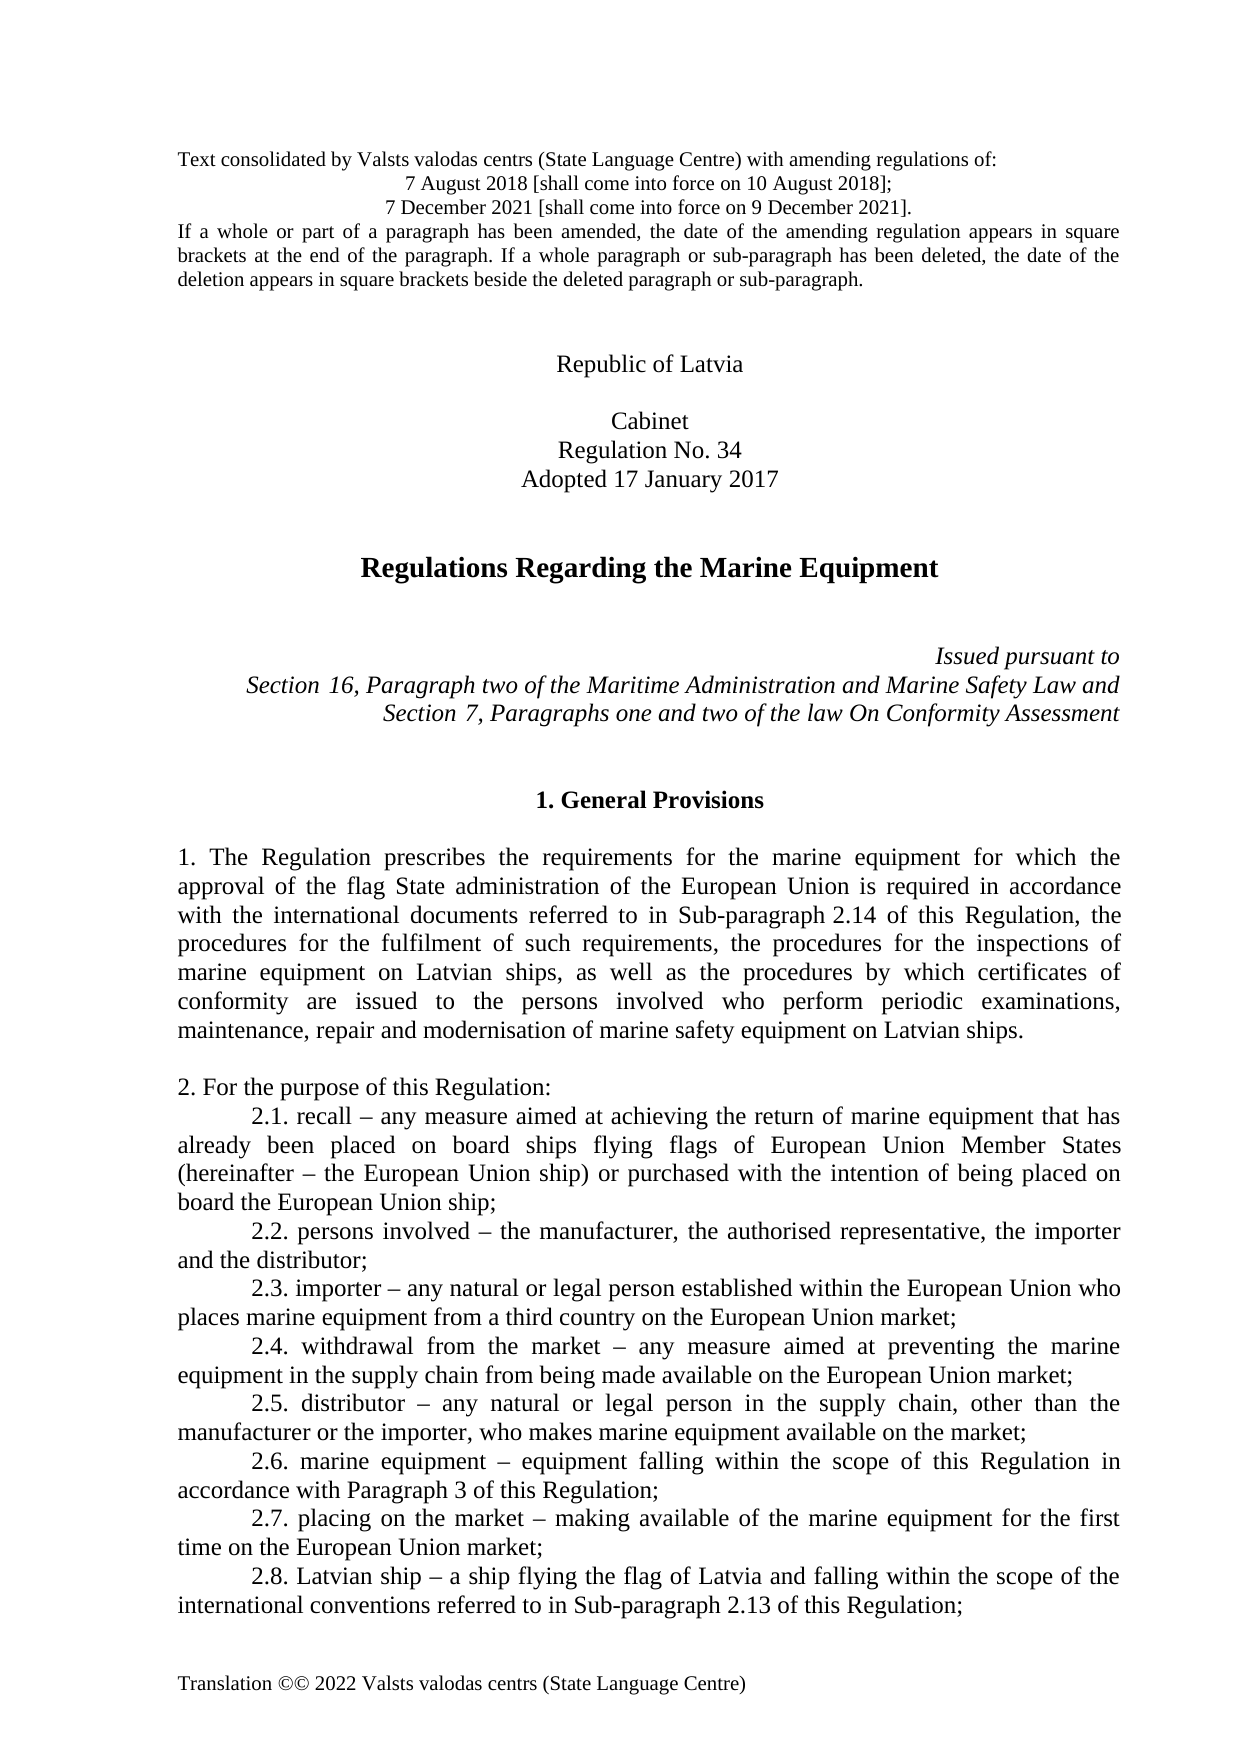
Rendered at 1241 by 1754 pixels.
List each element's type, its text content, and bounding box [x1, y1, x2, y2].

text 2.6. marine equipment – equipment falling within the scope of this Regulation in accordance with Paragraph 3 of this Regulation; [177, 1446, 1122, 1503]
text Section 16, Paragraph two of the Maritime Administration and Marine Safety Law and Section 7, Paragraphs one and two of the law On Conformity Assessment [177, 670, 1122, 727]
text Republic of Latvia [177, 349, 1122, 377]
text Text consolidated by Valsts valodas centrs (State Language Centre) with amending regulations of: [177, 147, 1122, 171]
text 2.7. placing on the market – making available of the marine equipment for the first time on the European Union market; [177, 1503, 1122, 1561]
text 7 December 2021 [shall come into force on 9 December 2021]. [177, 195, 1119, 219]
text 2.4. withdrawal from the market – any measure aimed at preventing the marine equipment in the supply chain from being made available on the European Union market; [177, 1331, 1122, 1388]
text 2.1. recall – any measure aimed at achieving the return of marine equipment that has already been placed on board ships flying flags of European Union Member States (hereinafter – the European Union ship) or purchased with the intention of being placed on board the European Union ship; [177, 1101, 1122, 1216]
text 2.5. distributor – any natural or legal person in the supply chain, other than the manufacturer or the importer, who makes marine equipment available on the market; [177, 1388, 1122, 1446]
text Issued pursuant to [177, 641, 1122, 670]
text 1. The Regulation prescribes the requirements for the marine equipment for which the approval of the flag State administration of the European Union is required in accordance with the international documents referred to in Sub-paragraph 2.14 of this Regulation, the procedures for the fulfilment of such requirements, the procedures for the inspections of marine equipment on Latvian ships, as well as the procedures by which certificates of conformity are issued to the persons involved who perform periodic examinations, maintenance, repair and modernisation of marine safety equipment on Latvian ships. [177, 842, 1122, 1043]
text 1. General Provisions [177, 785, 1122, 813]
text 2. For the purpose of this Regulation: [177, 1072, 1122, 1101]
text 2.8. Latvian ship – a ship flying the flag of Latvia and falling within the scope of the international conventions referred to in Sub-paragraph 2.13 of this Regulation; [177, 1561, 1122, 1618]
text 2.2. persons involved – the manufacturer, the authorised representative, the importer and the distributor; [177, 1216, 1122, 1273]
text 7 August 2018 [shall come into force on 10 August 2018]; [177, 171, 1119, 195]
text Adopted 17 January 2017 [177, 464, 1122, 492]
text If a whole or part of a paragraph has been amended, the date of the amending regulation appears in square brackets at the end of the paragraph. If a whole paragraph or sub-paragraph has been deleted, the date of the deletion appears in square brackets beside the deleted paragraph or sub-paragraph. [177, 219, 1122, 291]
text Regulation No. 34 [177, 435, 1122, 464]
text Regulations Regarding the Marine Equipment [177, 550, 1122, 583]
text 2.3. importer – any natural or legal person established within the European Union who places marine equipment from a third country on the European Union market; [177, 1273, 1122, 1331]
text Cabinet [177, 406, 1122, 435]
